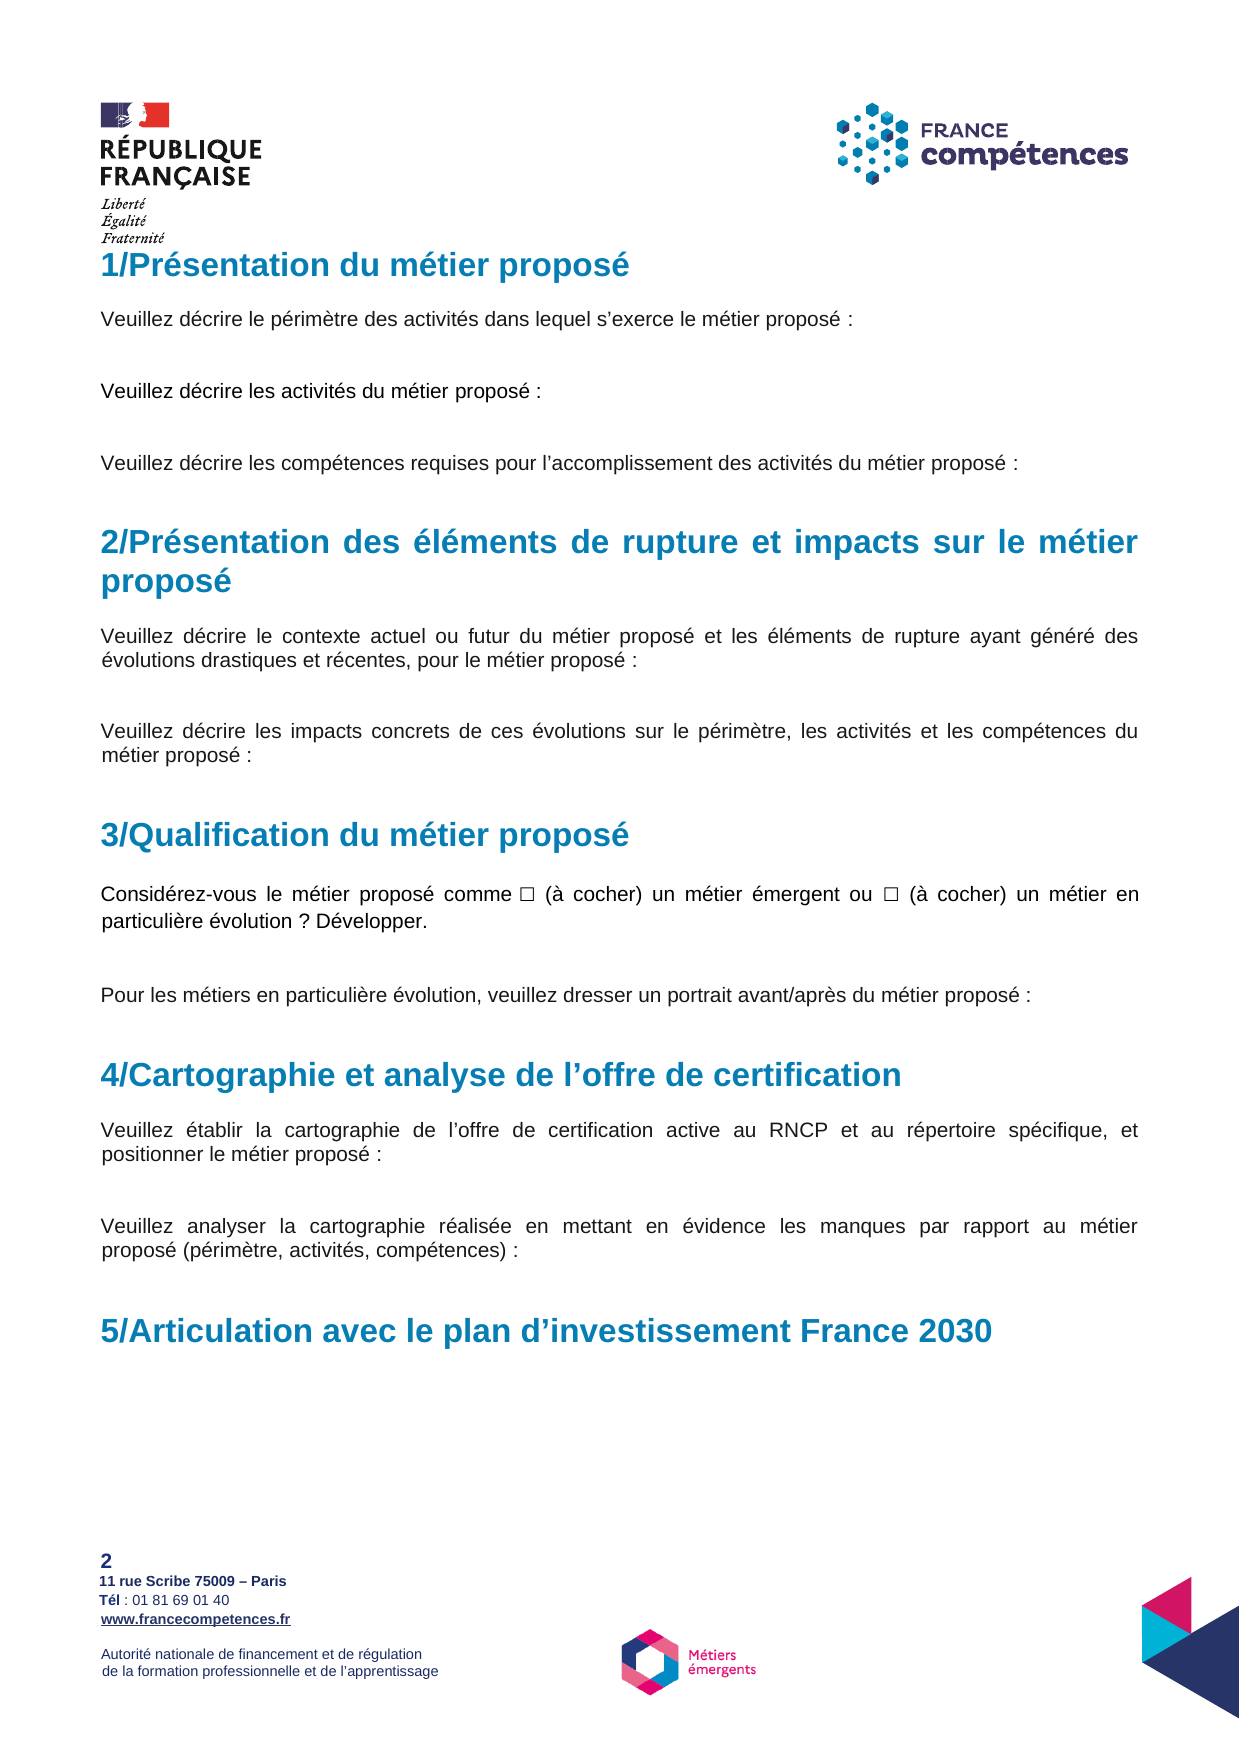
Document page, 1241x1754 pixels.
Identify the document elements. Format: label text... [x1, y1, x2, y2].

text Veuillez décrire les compétences requises pour l’accomplissement des activités du métier proposé : [100, 451, 1140, 475]
text 1/Présentation du métier proposé [100, 123, 1140, 283]
text Veuillez décrire le contexte actuel ou futur du métier proposé et les éléments de rupture ayant généré des évolutions drastiques et récentes, pour le métier proposé : [100, 623, 1140, 671]
text Veuillez analyser la cartographie réalisée en mettant en évidence les manques par rapport au métier proposé (périmètre, activités, compétences) : [100, 1213, 1140, 1261]
text Veuillez établir la cartographie de l’offre de certification active au RNCP et au répertoire spécifique, et positionner le métier proposé : [100, 1118, 1140, 1166]
text 2/Présentation des éléments de rupture et impacts sur le métier proposé [100, 523, 1140, 599]
subtitle Considérez-vous le métier proposé comme (à cocher) un métier émergent ou (à cocher) un métier en particulière évolution ? Développer. [100, 882, 1140, 932]
text Veuillez décrire le périmètre des activités dans lequel s’exerce le métier proposé : [100, 307, 1140, 331]
text Pour les métiers en particulière évolution, veuillez dresser un portrait avant/après du métier proposé : [100, 983, 1140, 1007]
text 5/Articulation avec le plan d’investissement France 2030 [100, 1311, 1140, 1349]
text 4/Cartographie et analyse de l’offre de certification [100, 1055, 1140, 1094]
subtitle Veuillez décrire les activités du métier proposé : [100, 379, 1140, 403]
text Veuillez décrire les impacts concrets de ces évolutions sur le périmètre, les activités et les compétences du métier proposé : [100, 719, 1140, 767]
text 3/Qualification du métier proposé [100, 815, 1140, 853]
